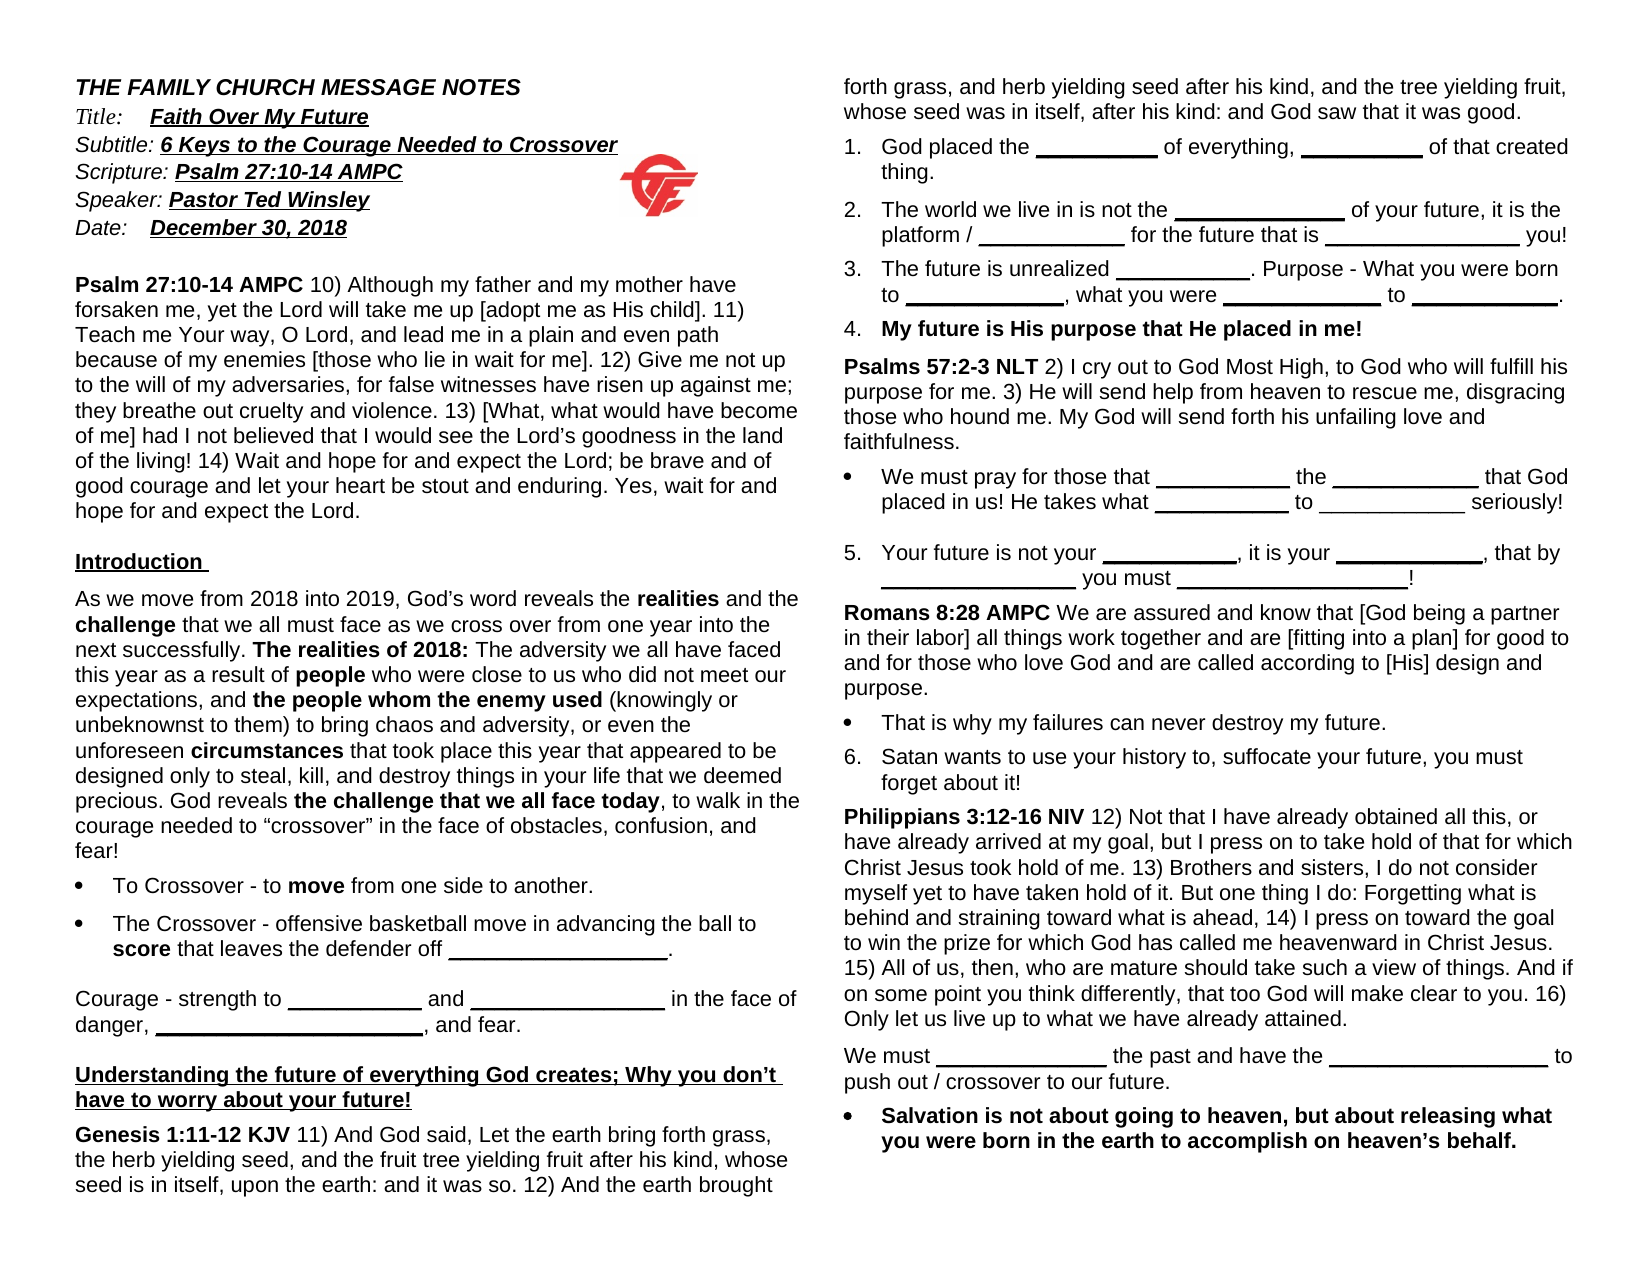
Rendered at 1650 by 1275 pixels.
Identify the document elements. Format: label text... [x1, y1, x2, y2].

text Psalm 27:10-14 AMPC 10) Although my father and my mother have forsaken me, yet the Lord will take me up [adopt me as His child]. 11) Teach me Your way, O Lord, and lead me in a plain and even path because of my enemies [those who lie in wait for me]. 12) Give me not up to the will of my adversaries, for false witnesses have risen up against me; they breathe out cruelty and violence. 13) [What, what would have become of me] had I not believed that I would see the Lord’s goodness in the land of the living! 14) Wait and hope for and expect the Lord; be brave and of good courage and let your heart be stout and enduring. Yes, wait for and hope for and expect the Lord. [75, 271, 806, 523]
list The Crossover - offensive basketball move in advancing the ball to score that leaves the defender off __________________. [75, 911, 806, 961]
text Title: Faith Over My Future [75, 103, 806, 129]
text Genesis 1:11-12 KJV 11) And God said, Let the earth bring forth grass, the herb yielding seed, and the fruit tree yielding fruit after his kind, whose seed is in itself, upon the earth: and it was so. 12) And the earth brought forth grass, and herb yielding seed after his kind, and the tree yielding fruit, whose seed was in itself, after his kind: and God saw that it was good. [75, 1122, 806, 1197]
list The future is unrealized ___________. Purpose - What you were born to _____________, what you were _____________ to ____________. [844, 256, 1575, 307]
list To Crossover - to move from one side to another. [75, 873, 806, 898]
list The world we live in is not the ______________ of your future, it is the platform / ____________ for the future that is ________________ you! [844, 196, 1575, 247]
list Your future is not your ___________, it is your ____________, that by ________________ you must ___________________! [844, 539, 1575, 590]
list Satan wants to use your history to, suffocate your future, you must forget about it! [844, 744, 1575, 794]
list That is why my failures can never destroy my future. [844, 709, 1575, 735]
list We must pray for those that ___________ the ____________ that God placed in us! He takes what ___________ to ____________ seriously! [844, 464, 1575, 514]
text Introduction [75, 548, 806, 574]
text Scripture: Psalm 27:10-14 AMPC [75, 159, 806, 184]
text Date: December 30, 2018 [75, 215, 806, 240]
text THE FAMILY CHURCH MESSAGE NOTES [75, 74, 806, 100]
text Romans 8:28 AMPC We are assured and know that [God being a partner in their labor] all things work together and are [fitting into a plan] for good to and for those who love God and are called according to [His] design and purpose. [844, 599, 1575, 700]
text Genesis 1:11-12 KJV 11) And God said, Let the earth bring forth grass, the herb yielding seed, and the fruit tree yielding fruit after his kind, whose seed is in itself, upon the earth: and it was so. 12) And the earth brought forth grass, and herb yielding seed after his kind, and the tree yielding fruit, whose seed was in itself, after his kind: and God saw that it was good. [844, 74, 1575, 124]
text We must ______________ the past and have the __________________ to push out / crossover to our future. [844, 1043, 1575, 1094]
text Subtitle: 6 Keys to the Courage Needed to Crossover [75, 132, 806, 157]
list God placed the __________ of everything, __________ of that created thing. [844, 133, 1575, 184]
text As we move from 2018 into 2019, God’s word reveals the realities and the challenge that we all must face as we cross over from one year into the next successfully. The realities of 2018: The adversity we all have faced this year as a result of people who were close to us who did not meet our expectations, and the people whom the enemy used (knowingly or unbeknownst to them) to bring chaos and adversity, or even the unforeseen circumstances that took place this year that appeared to be designed only to steal, kill, and destroy things in your life that we deemed precious. God reveals the challenge that we all face today, to walk in the courage needed to “crossover” in the face of obstacles, confusion, and fear! [75, 586, 806, 863]
list My future is His purpose that He placed in me! [844, 316, 1575, 341]
list Salvation is not about going to heaven, but about releasing what you were born in the earth to accomplish on heaven’s behalf. [844, 1103, 1575, 1153]
text Psalms 57:2-3 NLT 2) I cry out to God Most High, to God who will fulfill his purpose for me. 3) He will send help from heaven to rescue me, disgracing those who hound me. My God will send forth his unfailing love and faithfulness. [844, 354, 1575, 454]
text Courage - strength to ___________ and ________________ in the face of danger, ______________________, and fear. [75, 986, 806, 1037]
text Speaker: Pastor Ted Winsley [75, 187, 806, 212]
text Philippians 3:12-16 NIV 12) Not that I have already obtained all this, or have already arrived at my goal, but I press on to take hold of that for which Christ Jesus took hold of me. 13) Brothers and sisters, I do not consider myself yet to have taken hold of it. But one thing I do: Forgetting what is behind and straining toward what is ahead, 14) I press on toward the goal to win the prize for which God has called me heavenward in Christ Jesus. 15) All of us, then, who are mature should take such a view of things. And if on some point you think differently, that too God will make clear to you. 16) Only let us live up to what we have already attained. [844, 804, 1575, 1031]
text Understanding the future of everything God creates; Why you don’t have to worry about your future! [75, 1062, 806, 1112]
